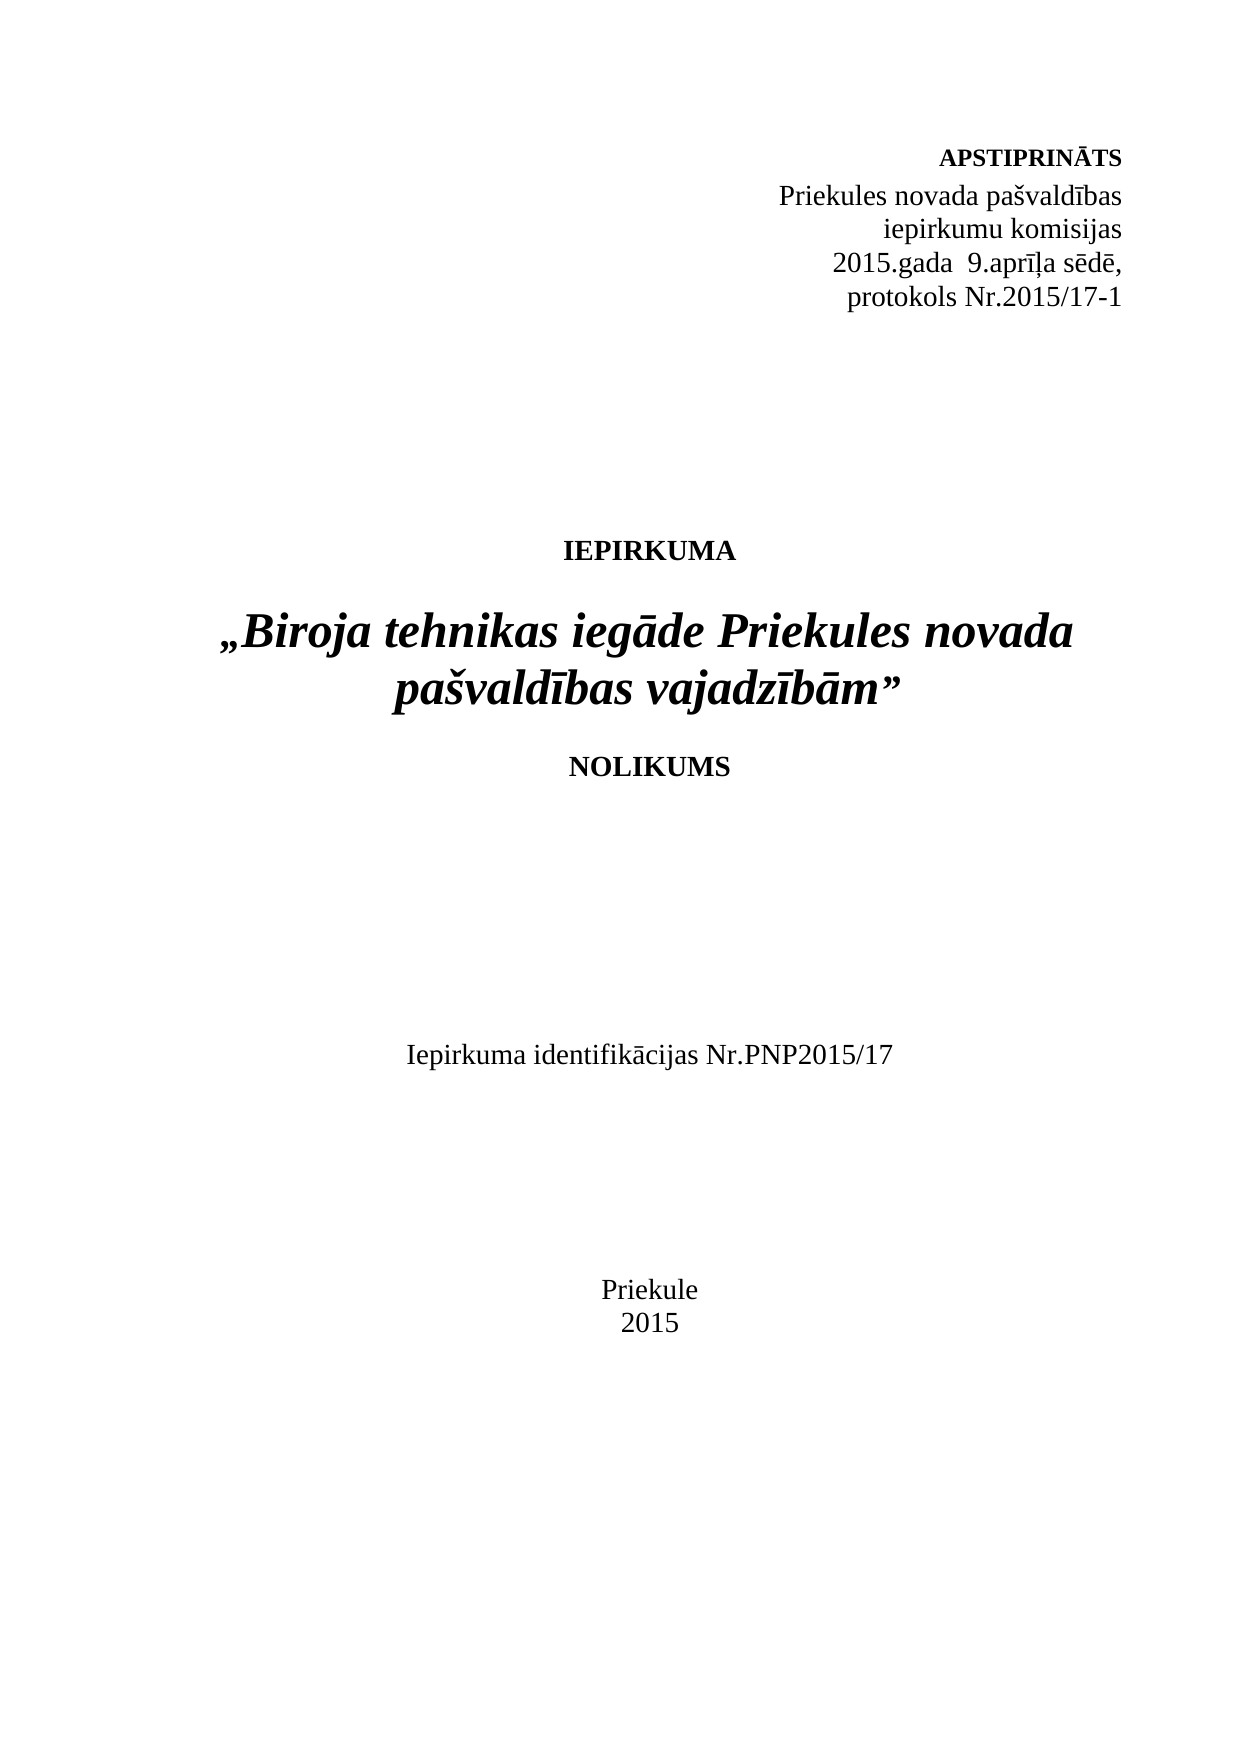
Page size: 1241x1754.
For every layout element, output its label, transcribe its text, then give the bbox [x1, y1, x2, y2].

text „Biroja tehnikas iegāde Priekules novada pašvaldības vajadzībām” [177, 600, 1122, 715]
text IEPIRKUMA [177, 533, 1122, 567]
text Priekule [177, 1272, 1122, 1305]
text 2015.gada 9.aprīļa sēdē, [177, 245, 1122, 279]
text Priekules novada pašvaldības [177, 178, 1122, 212]
text NOLIKUMS [177, 749, 1122, 782]
text protokols Nr.2015/17-1 [177, 279, 1122, 312]
text 2015 [177, 1305, 1122, 1339]
text APSTIPRINĀTS [177, 143, 1122, 172]
text Iepirkuma identifikācijas Nr.PNP2015/17 [177, 1037, 1122, 1071]
text iepirkumu komisijas [177, 212, 1122, 245]
